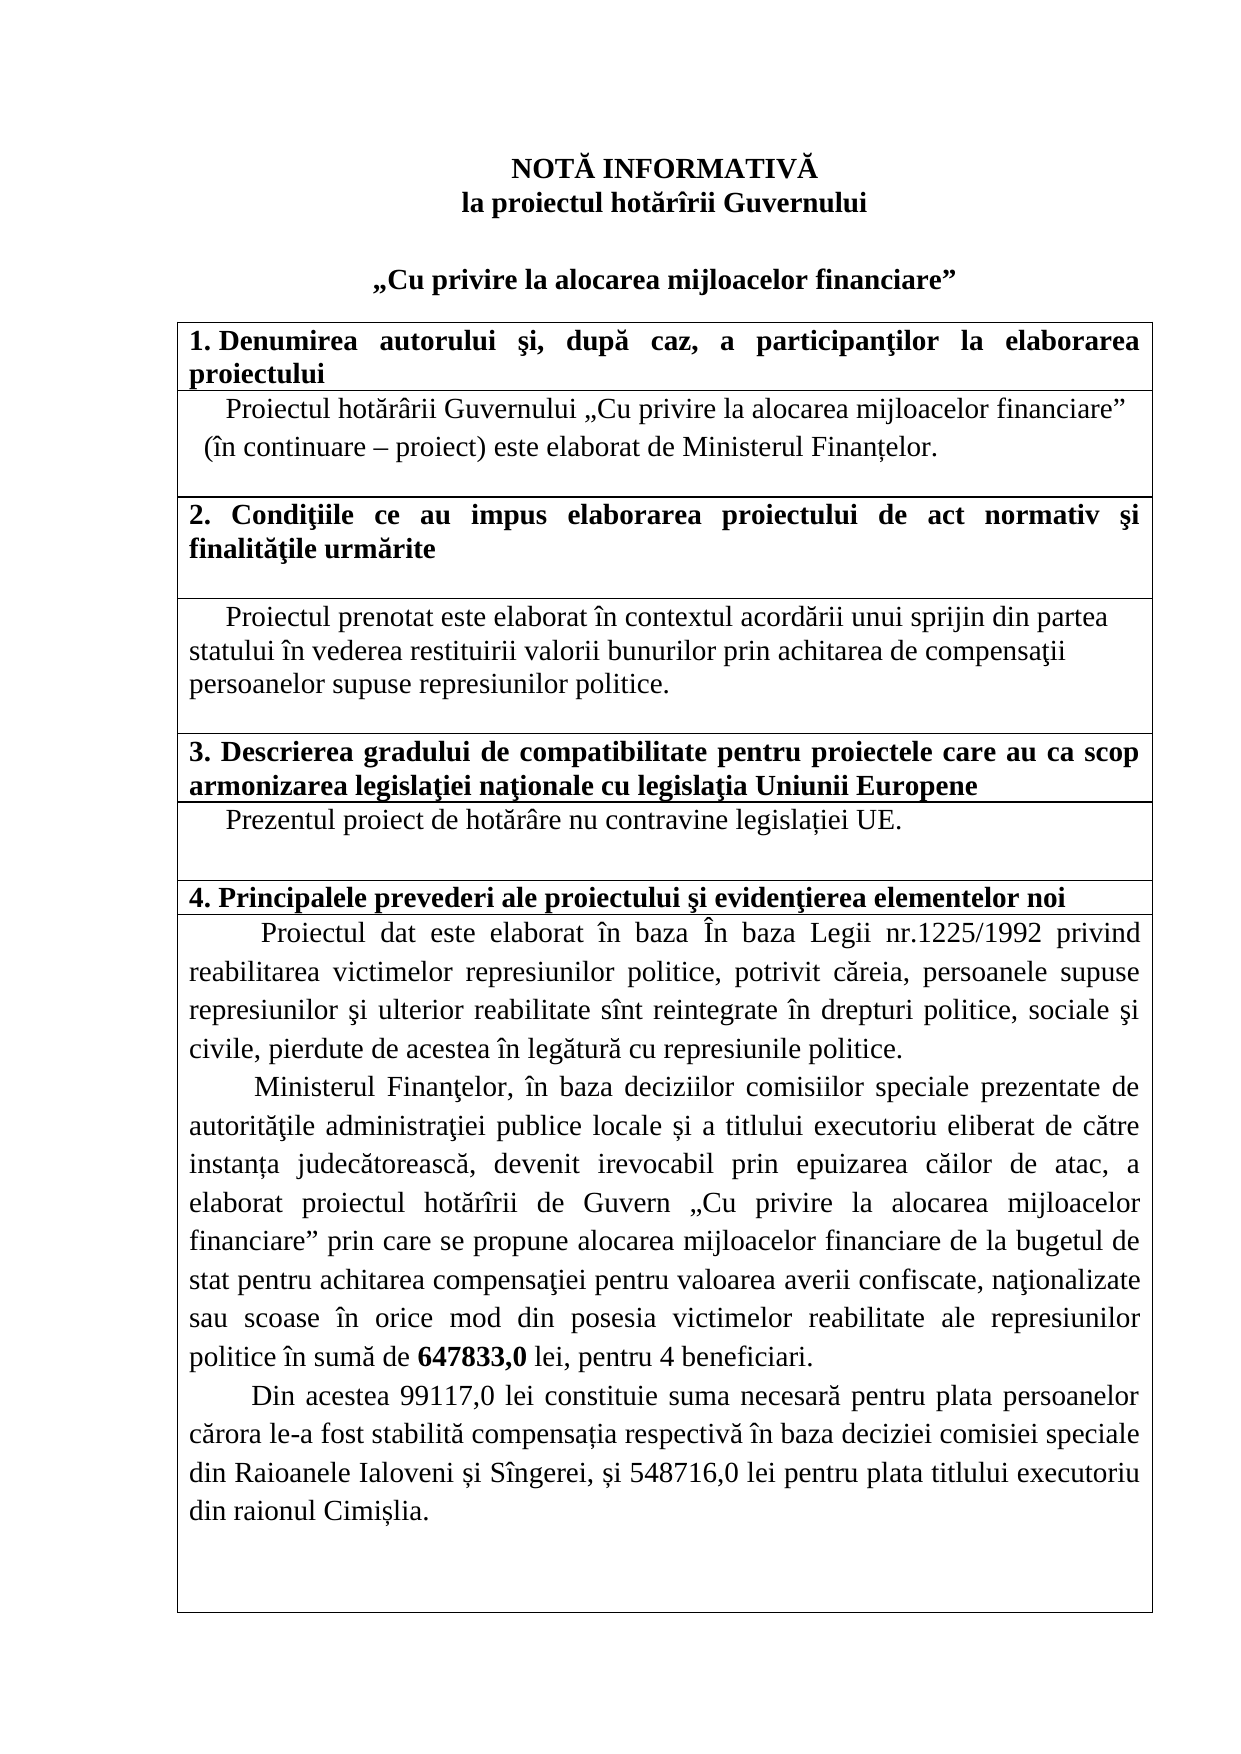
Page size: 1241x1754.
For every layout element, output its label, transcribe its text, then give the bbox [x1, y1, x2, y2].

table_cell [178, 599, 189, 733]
table_cell Proiectul hotărârii Guvernului „Cu privire la alocarea mijloacelor financiare” (în continuare – proiect) este elaborat de Ministerul Finanțelor. [178, 391, 1152, 496]
text „Cu privire la alocarea mijloacelor financiare” [177, 262, 1152, 296]
table_header Denumirea autorului şi, după caz, a participanţilor la elaborarea proiectului [178, 323, 1152, 390]
table_cell 2. Condiţiile ce au impus elaborarea proiectului de act normativ şi finalităţile urmărite [178, 498, 1152, 598]
table_cell Prezentul proiect de hotărâre nu contravine legislației UE. [178, 803, 1152, 879]
table_cell 4. Principalele prevederi ale proiectului şi evidenţierea elementelor noi [178, 881, 1152, 914]
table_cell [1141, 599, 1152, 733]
table_cell 3. Descrierea gradului de compatibilitate pentru proiectele care au ca scop armonizarea legislaţiei naţionale cu legislaţia Uniunii Europene [178, 734, 1152, 801]
table_cell Proiectul dat este elaborat în baza În baza Legii nr.1225/1992 privind reabilitarea victimelor represiunilor politice, potrivit căreia, persoanele supuse represiunilor şi ulterior reabilitate sînt reintegrate în drepturi politice, sociale şi civile, pierdute de acestea în legătură cu represiunile politice. Ministerul Finanţelor, în baza deciziilor comisiilor speciale prezentate de autorităţile administraţiei publice locale și a titlului executoriu eliberat de către instanța judecătorească, devenit irevocabil prin epuizarea căilor de atac, a elaborat proiectul hotărîrii de Guvern „Cu privire la alocarea mijloacelor financiare” prin care se propune alocarea mijloacelor financiare de la bugetul de stat pentru achitarea compensaţiei pentru valoarea averii confiscate, naţionalizate sau scoase în orice mod din posesia victimelor reabilitate ale represiunilor politice în sumă de 647833,0 lei, pentru 4 beneficiari. Din acestea 99117,0 lei constituie suma necesară pentru plata persoanelor cărora le-a fost stabilită compensația respectivă în baza deciziei comisiei speciale din Raioanele Ialoveni și Sîngerei, și 548716,0 lei pentru plata titlului executoriu din raionul Cimișlia. [178, 915, 1152, 1612]
text NOTĂ INFORMATIVĂ [177, 152, 1152, 185]
text la proiectul hotărîrii Guvernului [177, 185, 1152, 219]
